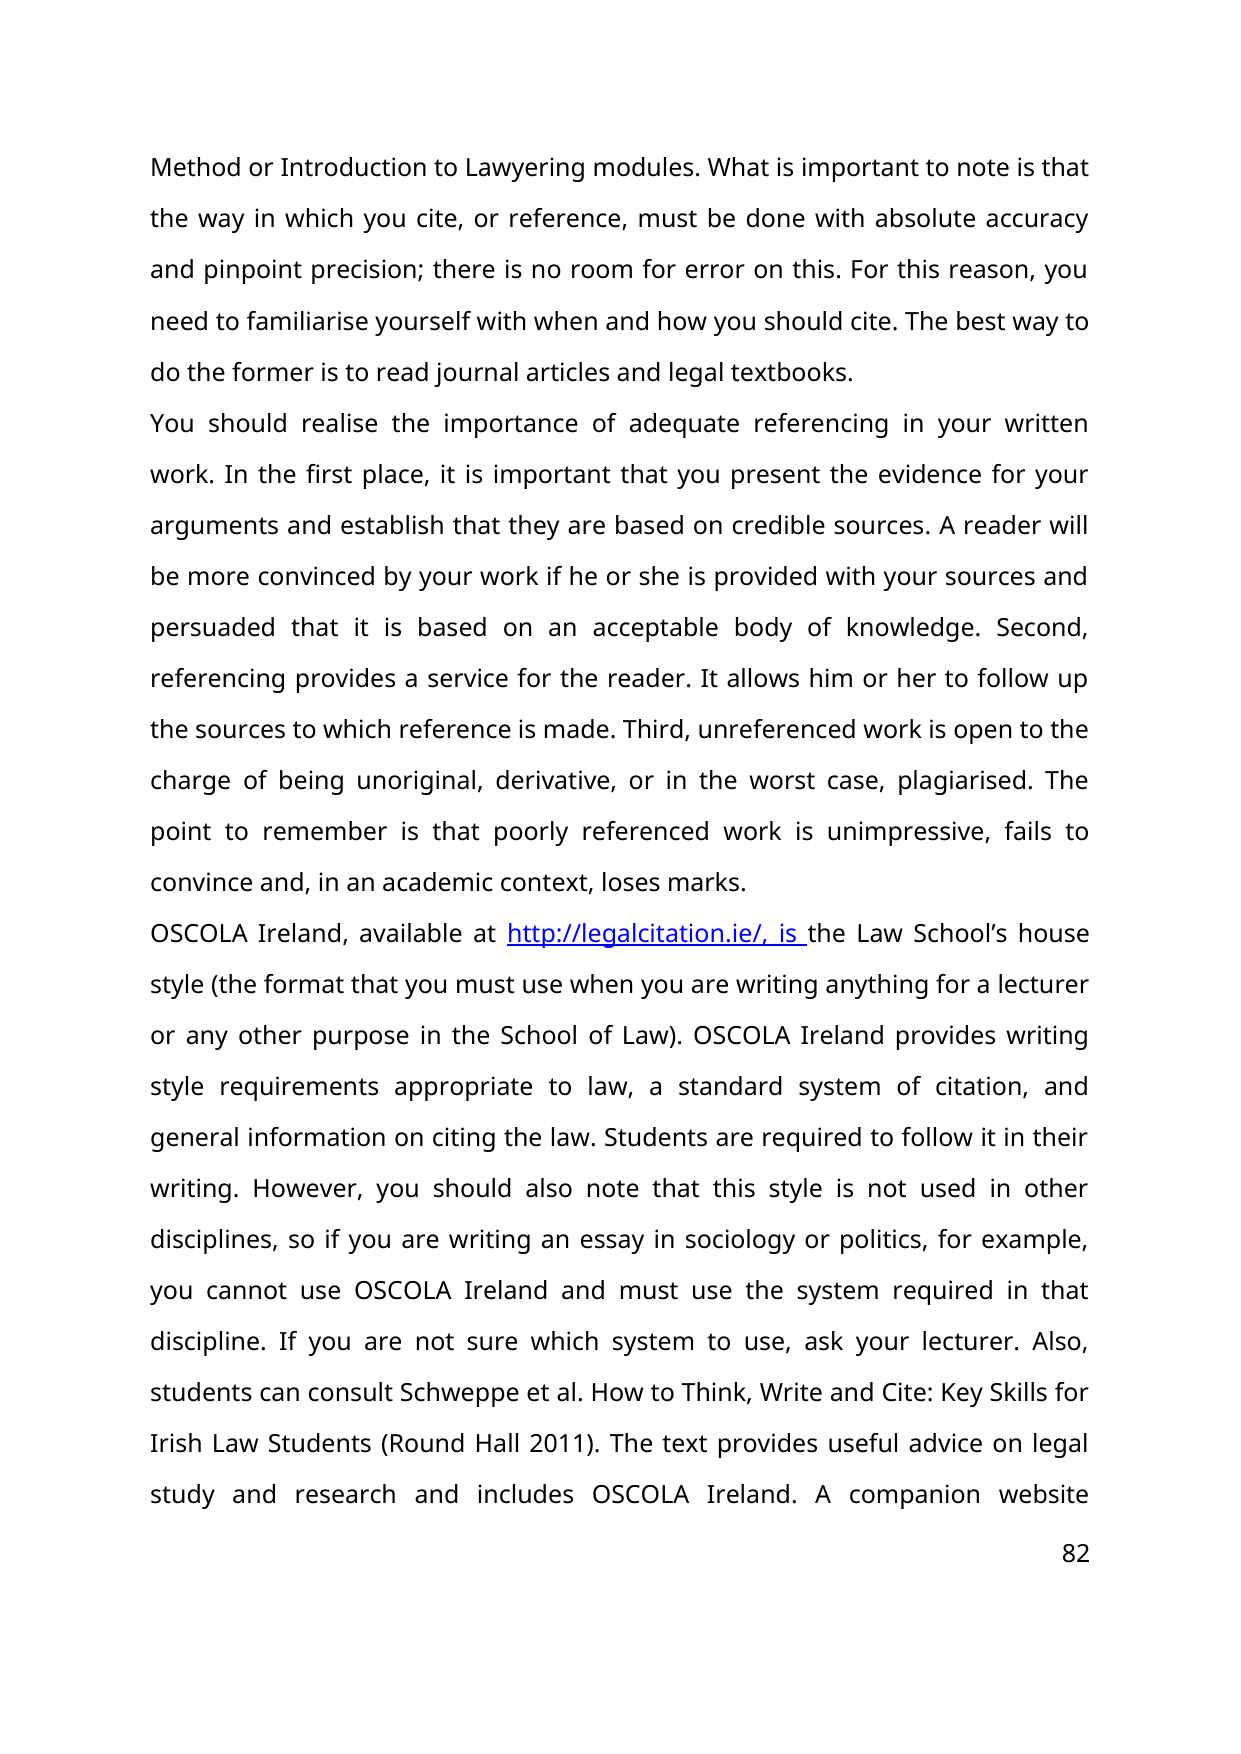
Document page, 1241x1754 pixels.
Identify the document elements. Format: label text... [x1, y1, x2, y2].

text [150, 150, 1090, 388]
text You should realise the importance of adequate referencing in your written work. In the first place, it is important that you present the evidence for your arguments and establish that they are based on credible sources. A reader will be more convinced by your work if he or she is provided with your sources and persuaded that it is based on an acceptable body of knowledge. Second, referencing provides a service for the reader. It allows him or her to follow up the sources to which reference is made. Third, unreferenced work is open to the charge of being unoriginal, derivative, or in the worst case, plagiarised. The point to remember is that poorly referenced work is unimpressive, fails to convince and, in an academic context, loses marks. [150, 405, 1090, 899]
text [150, 916, 1090, 1511]
